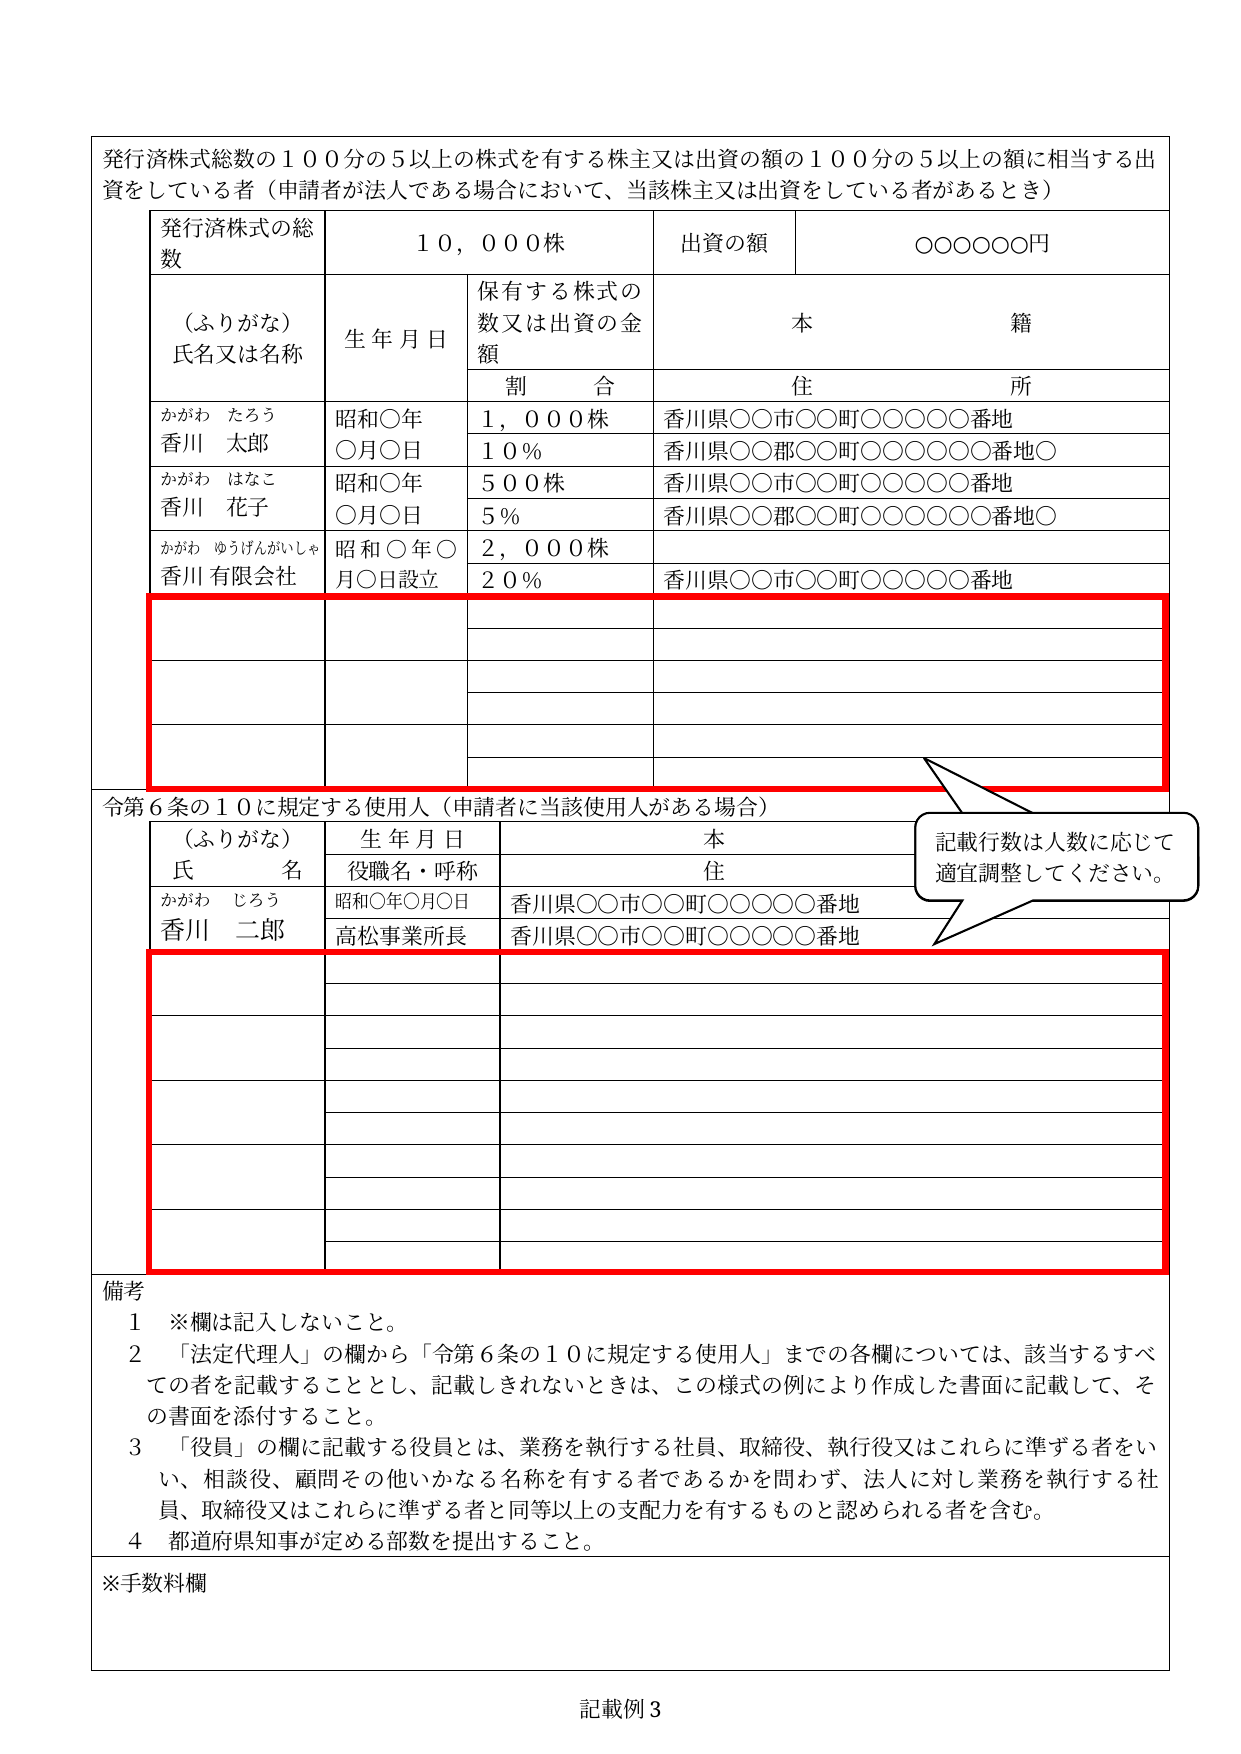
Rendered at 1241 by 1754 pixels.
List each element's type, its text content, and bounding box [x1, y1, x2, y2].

table_cell １，０００株 [468, 402, 653, 433]
table_cell [654, 725, 1162, 757]
table_cell ５％ [468, 499, 653, 530]
table_cell かがわ じろう 香川 二郎 [151, 887, 324, 949]
table_cell 生 年 月 日 [326, 822, 499, 853]
table_cell [326, 955, 499, 983]
table_cell [501, 955, 1162, 983]
table_cell （ふりがな） 氏 名 [151, 822, 324, 886]
table_cell かがわ ゆうげんがいしゃ 香川 有限会社 [151, 531, 324, 593]
table_cell [468, 725, 653, 757]
table_cell ５００株 [468, 467, 653, 498]
table_cell [501, 1145, 1162, 1177]
table_cell [326, 1178, 499, 1209]
table_cell [468, 629, 653, 660]
table_cell [152, 1210, 324, 1269]
table_cell [654, 629, 1162, 660]
table_cell [326, 1210, 499, 1241]
table_cell 発行済株式の総数 [151, 211, 324, 274]
table_cell ２，０００株 [468, 531, 653, 563]
table_cell [501, 1178, 1162, 1209]
table_cell [152, 955, 324, 1015]
table_cell [152, 1145, 324, 1209]
table_cell 備考 １ ※欄は記入しないこと。 ２ 「法定代理人」の欄から「令第６条の１０に規定する使用人」までの各欄については、該当するすべての者を記載することとし、記載しきれないときは、この様式の例により作成した書面に記載して、その書面を添付すること。 ３ 「役員」の欄に記載する役員とは、業務を執行する社員、取締役、執行役又はこれらに準ずる者をいい、相談役、顧問その他いかなる名称を有する者であるかを問わず、法人に対し業務を執行する社員、取締役又はこれらに準ずる者と同等以上の支配力を有するものと認められる者を含む。 ４ 都道府県知事が定める部数を提出すること。 [92, 1275, 1169, 1556]
table_cell ２０％ [468, 564, 653, 593]
table_cell [654, 531, 1169, 563]
table_cell [501, 1081, 1162, 1112]
table_cell [468, 600, 653, 627]
table_cell [654, 758, 941, 786]
table_cell 出資の額 [654, 211, 795, 274]
table_cell [501, 1016, 1162, 1047]
table_cell [92, 210, 149, 789]
table_cell 昭和〇年 〇月〇日 [326, 467, 467, 530]
table_cell [654, 600, 1162, 627]
table_cell 本 籍 [654, 275, 1169, 368]
table_cell 高松事業所長 [326, 919, 499, 949]
table_cell [326, 1113, 499, 1144]
table_cell 香川県〇〇市〇〇町〇〇〇〇〇番地 [654, 564, 1169, 593]
table_cell 香川県〇〇市〇〇町〇〇〇〇〇番地 [501, 887, 959, 918]
table_cell 香川県〇〇市〇〇町〇〇〇〇〇番地 [999, 902, 1169, 918]
table_cell 昭和〇年〇月〇日 [326, 887, 499, 918]
table_cell [501, 1242, 1162, 1269]
table_cell 香川県〇〇市〇〇町〇〇〇〇〇番地 [501, 919, 1169, 949]
table_cell [326, 661, 467, 724]
table_cell 役職名・呼称 [326, 855, 499, 886]
table_cell 昭和〇年〇月〇日設立 [326, 531, 467, 593]
table_cell ○○○○○○円 [796, 211, 1169, 274]
table_cell 保有する株式の数又は出資の金額 [468, 275, 653, 368]
table_cell [654, 661, 1162, 692]
table_cell [326, 725, 467, 786]
table_cell 香川県〇〇市〇〇町〇〇〇〇〇番地 [654, 402, 1169, 433]
table_cell [152, 1016, 324, 1080]
table_cell 昭和〇年 〇月〇日 [326, 402, 467, 466]
table_cell 本 籍 [501, 822, 914, 853]
table_cell [152, 1081, 324, 1144]
table_cell かがわ たろう 香川 太郎 [151, 402, 324, 466]
table_cell 住 所 [501, 855, 914, 886]
table_cell １０％ [468, 434, 653, 466]
table_cell かがわ はなこ 香川 花子 [151, 467, 324, 530]
table_cell [929, 758, 1162, 786]
table_cell [152, 661, 324, 724]
table_cell （ふりがな） 氏名又は名称 [151, 275, 324, 401]
table_cell [326, 1242, 499, 1269]
table_cell [326, 600, 467, 660]
table_cell 香川県〇〇郡〇〇町〇〇〇〇〇〇番地〇 [654, 434, 1169, 466]
table_header 発行済株式総数の１００分の５以上の株式を有する株主又は出資の額の１００分の５以上の額に相当する出資をしている者（申請者が法人である場合において、当該株主又は出資をしている者があるとき） [92, 137, 1169, 210]
table_cell [501, 1049, 1162, 1080]
table_cell [501, 1113, 1162, 1144]
table_cell [326, 984, 499, 1015]
table_cell [501, 1210, 1162, 1241]
table_cell [654, 693, 1162, 724]
table_cell ※手数料欄 [92, 1557, 1169, 1670]
table_cell 香川県〇〇郡〇〇町〇〇〇〇〇〇番地〇 [654, 499, 1169, 530]
table_cell [468, 661, 653, 692]
table_cell 住 所 [654, 370, 1169, 401]
table_cell [468, 758, 653, 786]
table_cell [152, 600, 324, 660]
table_cell [326, 1145, 499, 1177]
table_cell [468, 693, 653, 724]
table_cell [152, 725, 324, 786]
table_cell 香川県〇〇市〇〇町〇〇〇〇〇番地 [654, 467, 1169, 498]
table_cell [501, 984, 1162, 1015]
table_cell 割 合 [468, 370, 653, 401]
table_cell １０，０００株 [326, 211, 653, 274]
table_cell [92, 821, 149, 1273]
table_cell [326, 1016, 499, 1047]
table_cell 令第６条の１０に規定する使用人（申請者に当該使用人がある場合） [92, 790, 958, 821]
table_cell 生 年 月 日 [326, 275, 467, 401]
table_cell [326, 1049, 499, 1080]
table_cell [326, 1081, 499, 1112]
